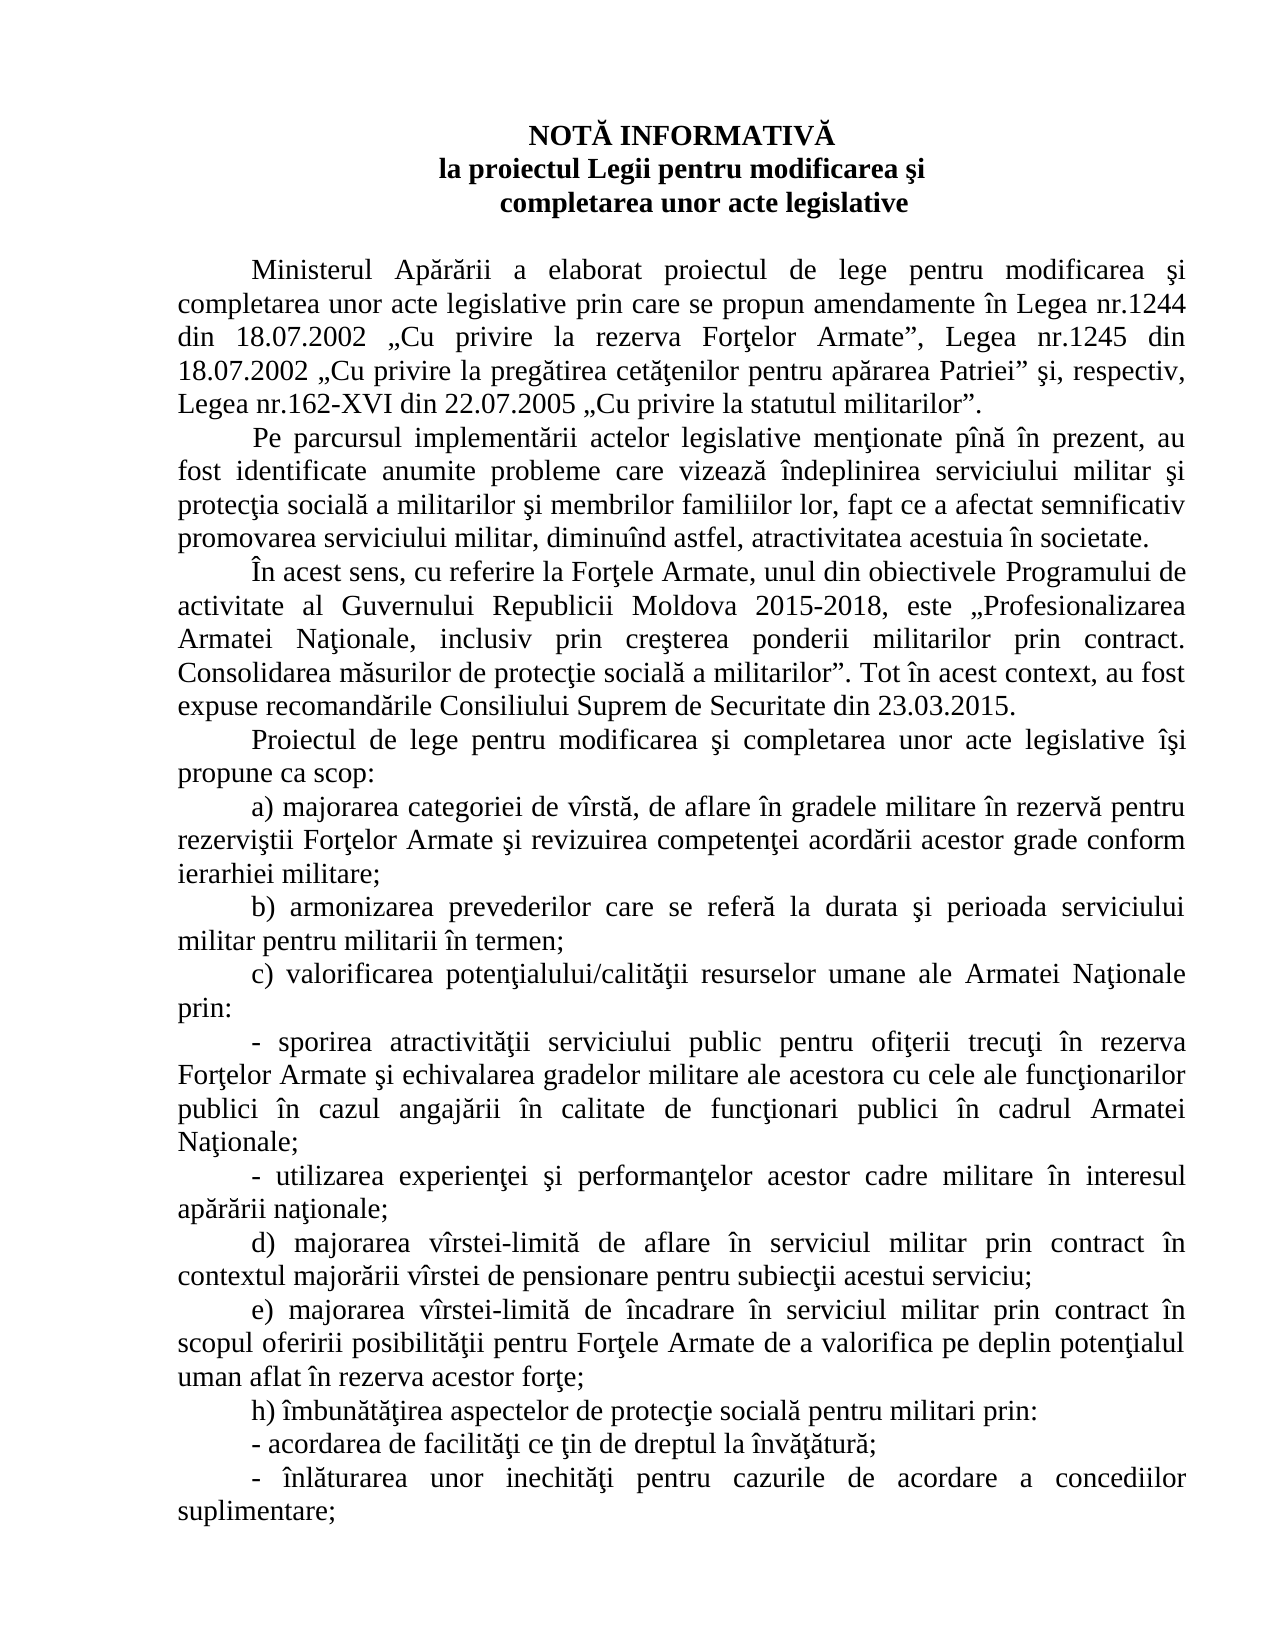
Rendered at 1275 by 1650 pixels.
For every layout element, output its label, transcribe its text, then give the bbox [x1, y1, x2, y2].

text - utilizarea experienţei şi performanţelor acestor cadre militare în interesul apărării naţionale; [177, 1158, 1187, 1225]
text completarea unor acte legislative [177, 185, 1186, 219]
text e) majorarea vîrstei-limită de încadrare în serviciul militar prin contract în scopul oferirii posibilităţii pentru Forţele Armate de a valorifica pe deplin potenţialul uman aflat în rezerva acestor forţe; [177, 1292, 1186, 1393]
text NOTĂ INFORMATIVĂ [177, 118, 1186, 152]
text - sporirea atractivităţii serviciului public pentru ofiţerii trecuţi în rezerva Forţelor Armate şi echivalarea gradelor militare ale acestora cu cele ale funcţionarilor publici în cazul angajării în calitate de funcţionari publici în cadrul Armatei Naţionale; [177, 1024, 1187, 1158]
text la proiectul Legii pentru modificarea şi [177, 152, 1186, 185]
text d) majorarea vîrstei-limită de aflare în serviciul militar prin contract în contextul majorării vîrstei de pensionare pentru subiecţii acestui serviciu; [177, 1225, 1187, 1292]
text a) majorarea categoriei de vîrstă, de aflare în gradele militare în rezervă pentru rezerviştii Forţelor Armate şi revizuirea competenţei acordării acestor grade conform ierarhiei militare; [177, 789, 1186, 889]
text - înlăturarea unor inechităţi pentru cazurile de acordare a concediilor suplimentare; [177, 1460, 1187, 1527]
text În acest sens, cu referire la Forţele Armate, unul din obiectivele Programului de activitate al Guvernului Republicii Moldova 2015-2018, este „Profesionalizarea Armatei Naţionale, inclusiv prin creşterea ponderii militarilor prin contract. Consolidarea măsurilor de protecţie socială a militarilor”. Tot în acest context, au fost expuse recomandările Consiliului Suprem de Securitate din 23.03.2015. [177, 554, 1186, 722]
text Proiectul de lege pentru modificarea şi completarea unor acte legislative îşi propune ca scop: [177, 722, 1186, 789]
text Ministerul Apărării a elaborat proiectul de lege pentru modificarea şi completarea unor acte legislative prin care se propun amendamente în Legea nr.1244 din 18.07.2002 „Cu privire la rezerva Forţelor Armate”, Legea nr.1245 din 18.07.2002 „Cu privire la pregătirea cetăţenilor pentru apărarea Patriei” şi, respectiv, Legea nr.162-XVI din 22.07.2005 „Cu privire la statutul militarilor”. [177, 252, 1186, 420]
text Pe parcursul implementării actelor legislative menţionate pînă în prezent, au fost identificate anumite probleme care vizează îndeplinirea serviciului militar şi protecţia socială a militarilor şi membrilor familiilor lor, fapt ce a afectat semnificativ promovarea serviciului militar, diminuînd astfel, atractivitatea acestuia în societate. [177, 420, 1186, 554]
text - acordarea de facilităţi ce ţin de dreptul la învăţătură; [177, 1426, 1187, 1460]
text h) îmbunătăţirea aspectelor de protecţie socială pentru militari prin: [177, 1393, 1187, 1426]
text c) valorificarea potenţialului/calităţii resurselor umane ale Armatei Naţionale prin: [177, 957, 1187, 1024]
text b) armonizarea prevederilor care se referă la durata şi perioada serviciului militar pentru militarii în termen; [177, 889, 1186, 957]
